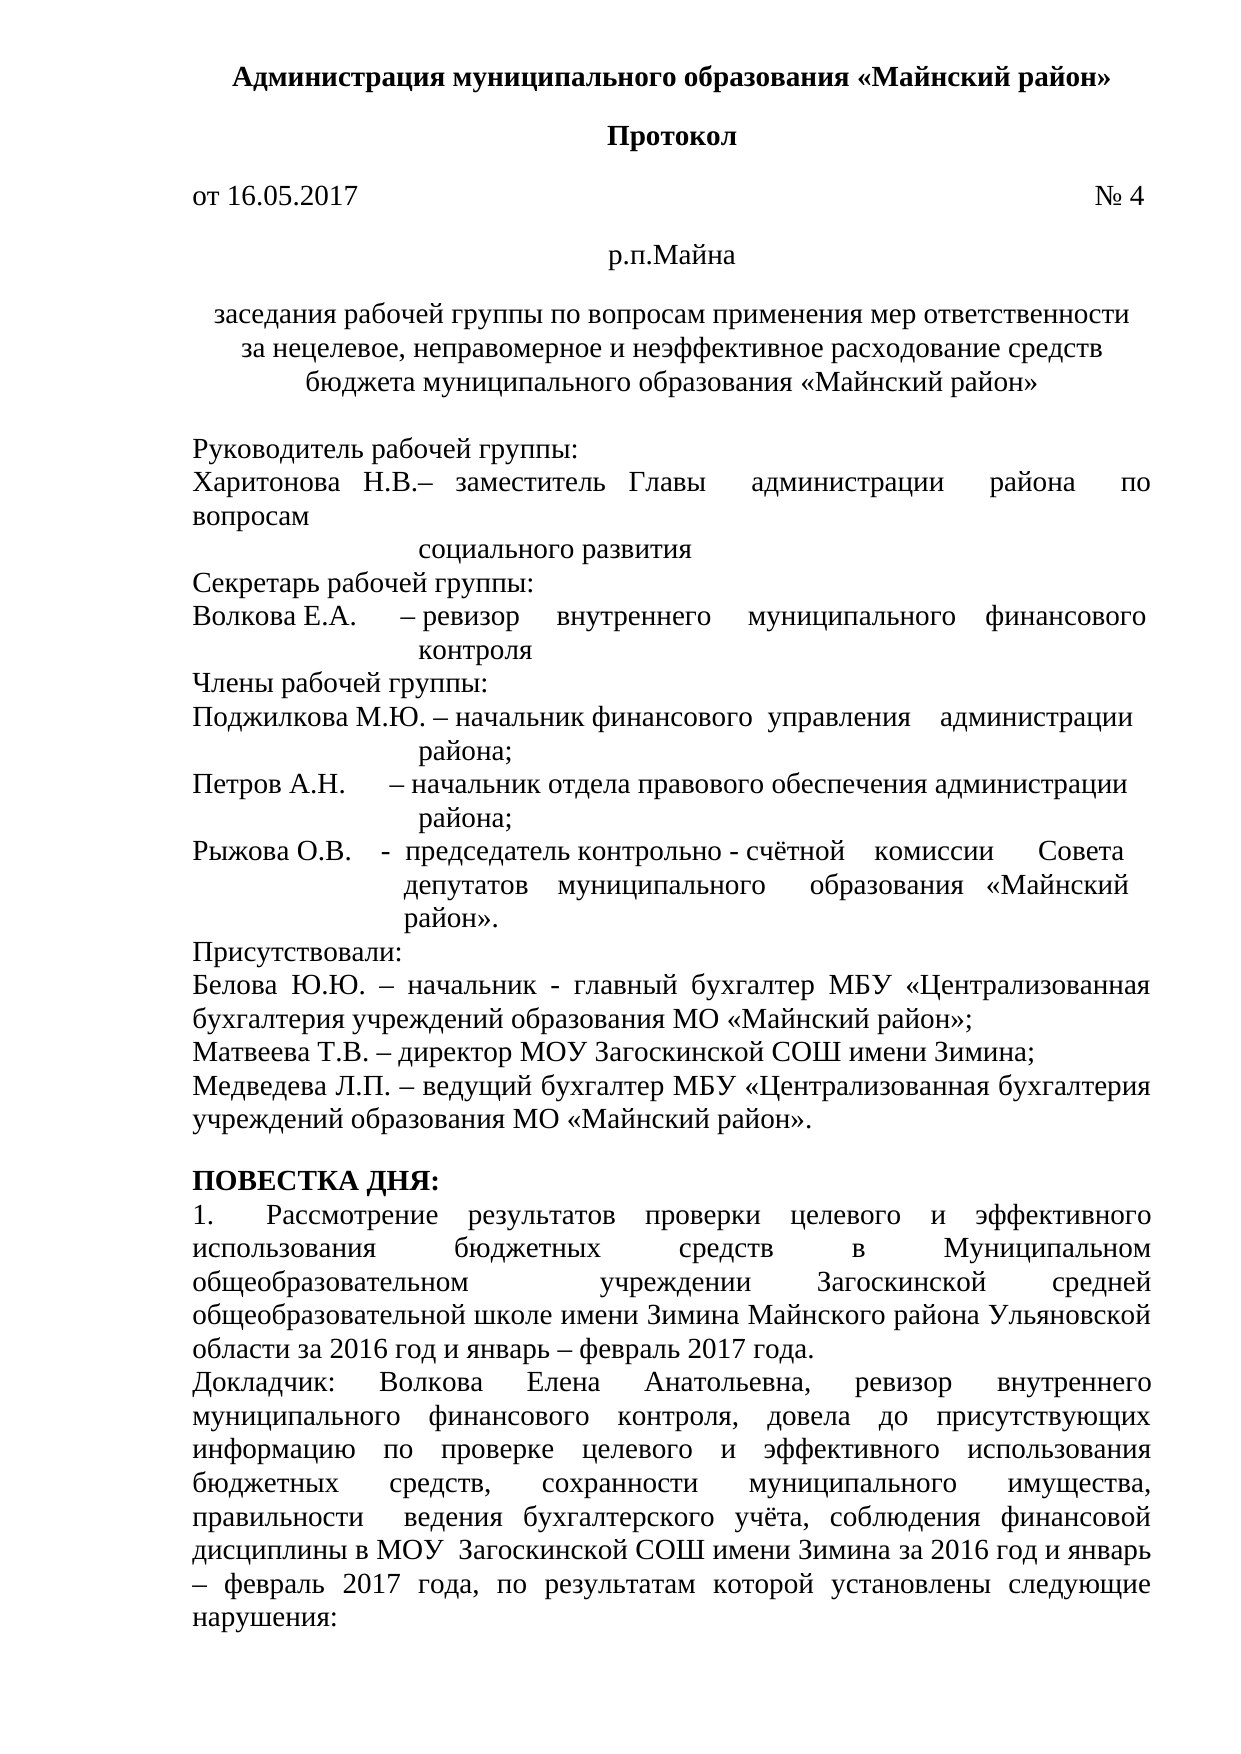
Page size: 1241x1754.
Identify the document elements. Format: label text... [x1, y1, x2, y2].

text Белова Ю.Ю. – начальник - главный бухгалтер МБУ «Централизованная бухгалтерия учреждений образования МО «Майнский район»; [192, 967, 1152, 1034]
text заседания рабочей группы по вопросам применения мер ответственности [192, 297, 1152, 330]
text района; [192, 733, 1152, 766]
text Докладчик: Волкова Елена Анатольевна, ревизор внутреннего муниципального финансового контроля, довела до присутствующих информацию по проверке целевого и эффективного использования бюджетных средств, сохранности муниципального имущества, правильности ведения бухгалтерского учёта, соблюдения финансовой дисциплины в МОУ Загоскинской СОШ имени Зимина за 2016 год и январь – февраль 2017 года, по результатам которой установлены следующие нарушения: [192, 1364, 1152, 1633]
text Администрация муниципального образования «Майнский район» [192, 59, 1152, 93]
text Протокол [192, 118, 1152, 152]
text Члены рабочей группы: [192, 666, 1152, 699]
text от 16.05.2017 № 4 [192, 178, 1152, 211]
text р.п.Майна [192, 237, 1152, 271]
text Поджилкова М.Ю. – начальник финансового управления администрации [192, 699, 1152, 733]
text за нецелевое, неправомерное и неэффективное расходование средств бюджета муниципального образования «Майнский район» [192, 330, 1152, 397]
text Присутствовали: [192, 934, 1152, 967]
text район». [192, 900, 1152, 934]
text Руководитель рабочей группы: [192, 431, 1152, 464]
list Рассмотрение результатов проверки целевого и эффективного использования бюджетных средств в Муниципальном общеобразовательном учреждении Загоскинской средней общеобразовательной школе имени Зимина Майнского района Ульяновской области за 2016 год и январь – февраль 2017 года. [192, 1197, 1152, 1364]
text социального развития [192, 531, 1152, 565]
text ПОВЕСТКА ДНЯ: [192, 1163, 1152, 1197]
text Харитонова Н.В.– заместитель Главы администрации района по вопросам [192, 464, 1152, 531]
text Рыжова О.В. - председатель контрольно - счётной комиссии Совета [192, 833, 1152, 867]
text района; [192, 800, 1152, 833]
text Секретарь рабочей группы: [192, 565, 1152, 598]
text Медведева Л.П. – ведущий бухгалтер МБУ «Централизованная бухгалтерия учреждений образования МО «Майнский район». [192, 1068, 1152, 1135]
text Петров А.Н. – начальник отдела правового обеспечения администрации [192, 766, 1152, 800]
text депутатов муниципального образования «Майнский [192, 867, 1152, 900]
text Волкова Е.А. – ревизор внутреннего муниципального финансового [192, 598, 1152, 632]
text Матвеева Т.В. – директор МОУ Загоскинской СОШ имени Зимина; [192, 1034, 1152, 1068]
text контроля [192, 632, 1152, 666]
